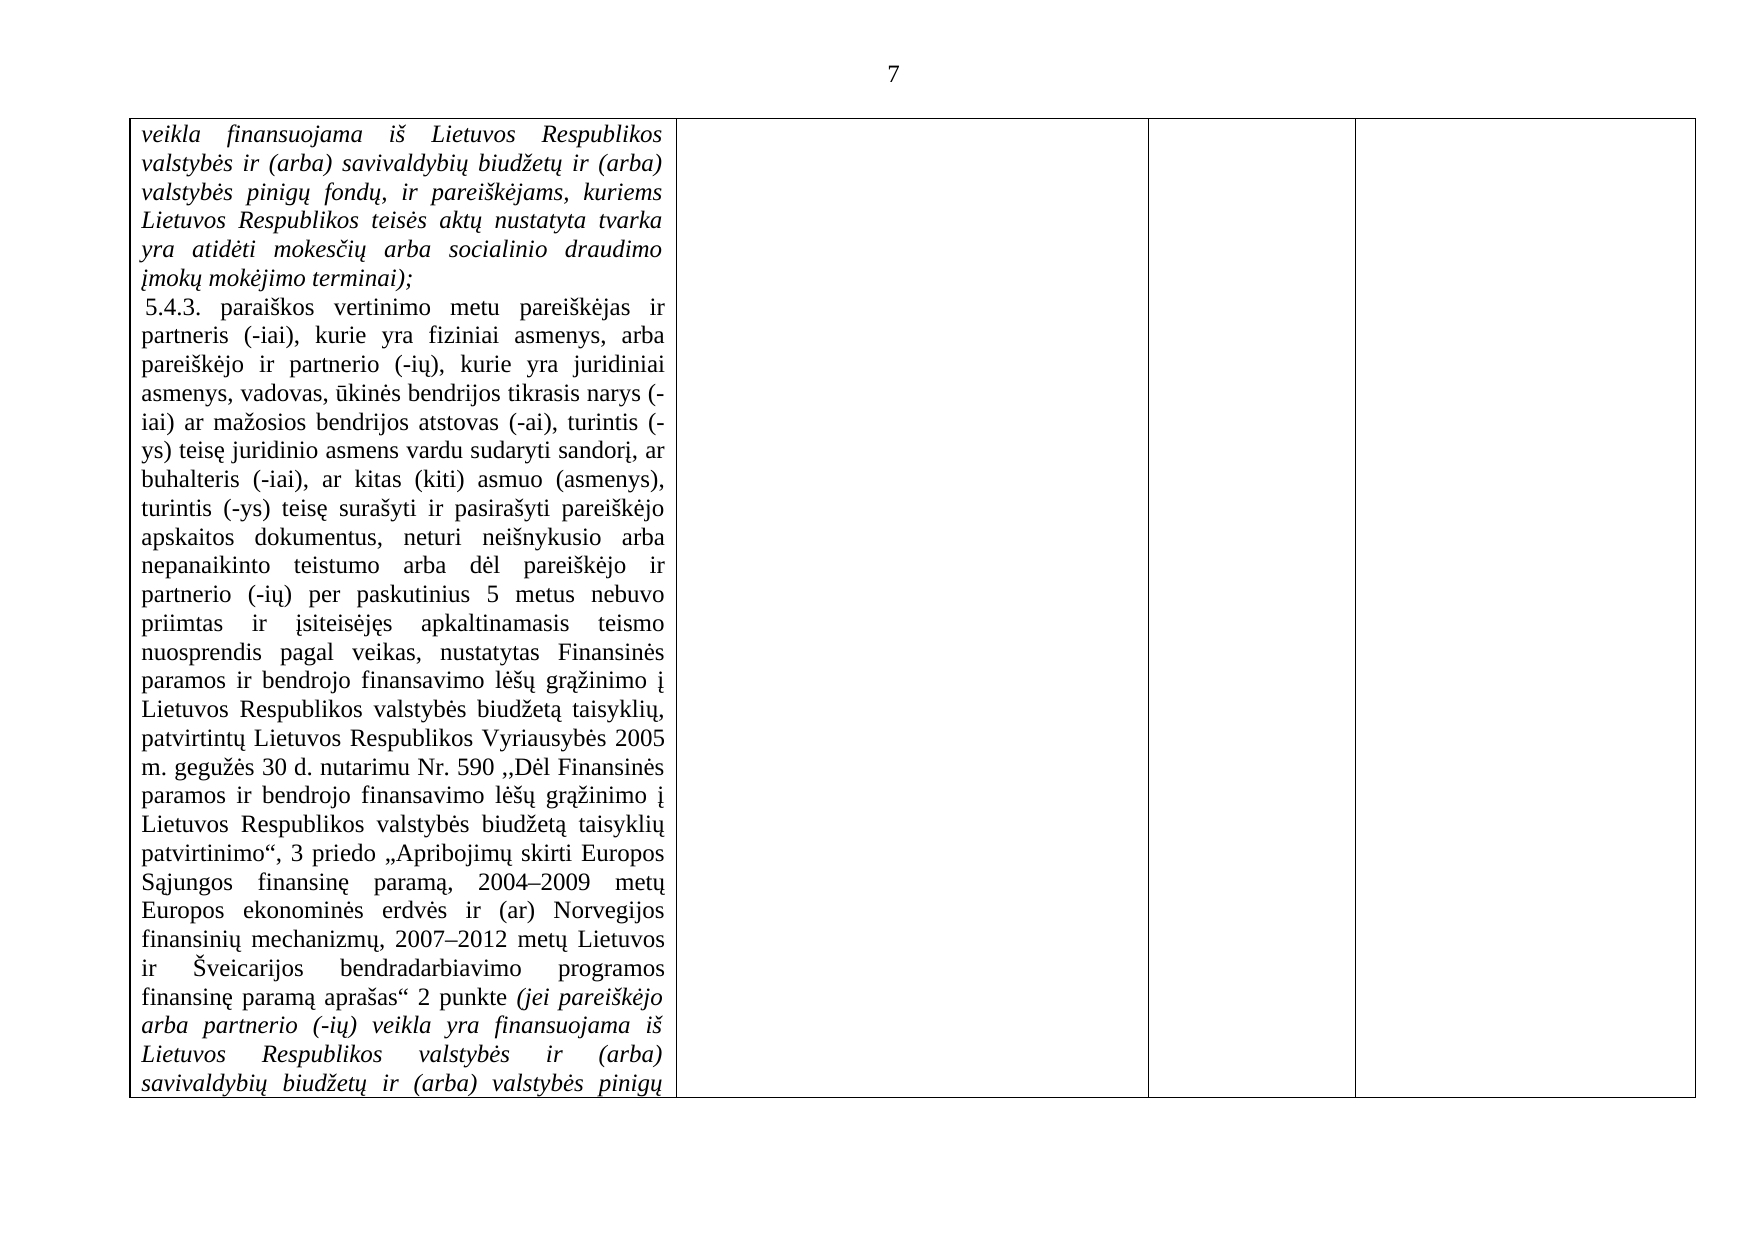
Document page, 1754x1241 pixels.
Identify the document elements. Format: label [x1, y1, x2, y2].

table_cell [1356, 119, 1695, 1097]
table_cell [677, 119, 1148, 1097]
table_cell [131, 119, 676, 1097]
table_cell [1149, 119, 1355, 1097]
